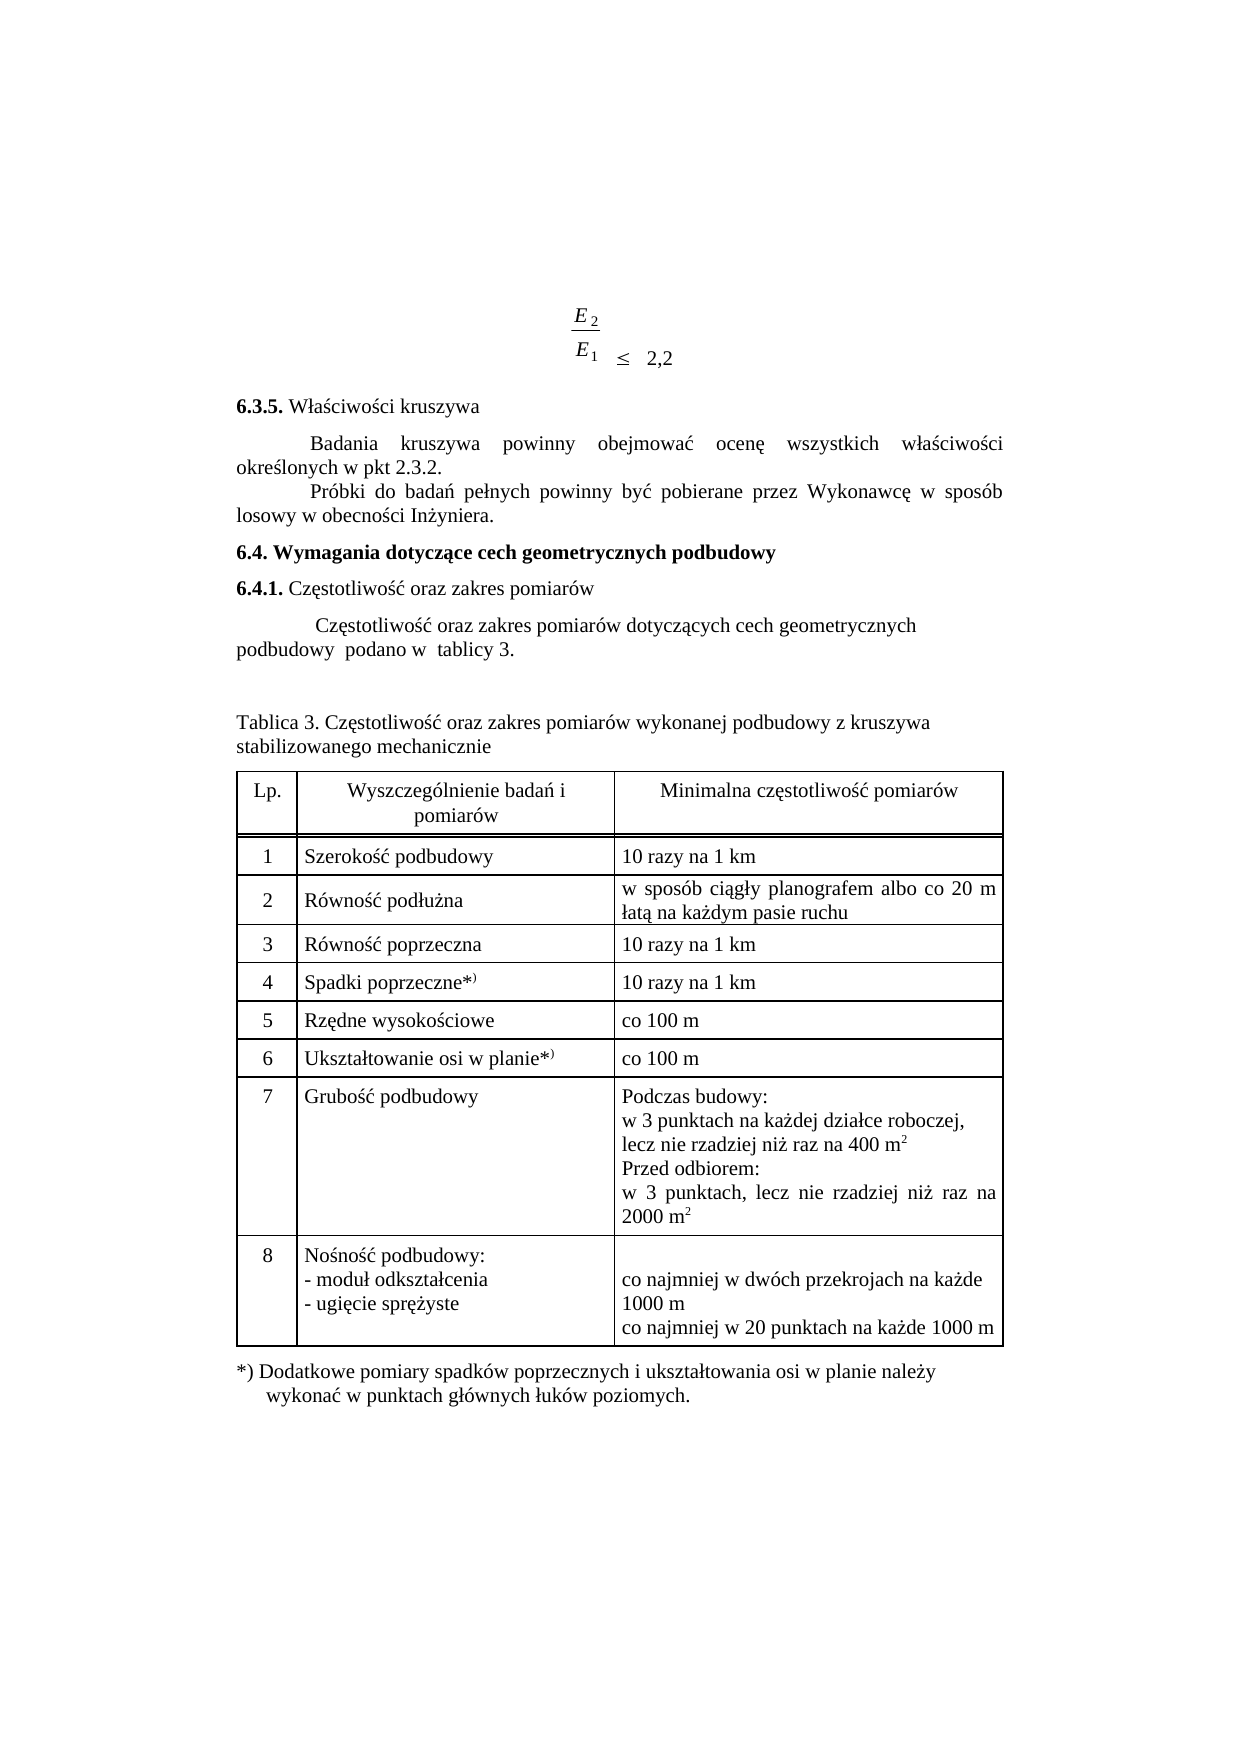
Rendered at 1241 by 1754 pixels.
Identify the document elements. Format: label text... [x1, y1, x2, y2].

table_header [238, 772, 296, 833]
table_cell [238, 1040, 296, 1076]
text *) Dodatkowe pomiary spadków poprzecznych i ukształtowania osi w planie należy wykonać w punktach głównych łuków poziomych. [236, 1359, 1005, 1407]
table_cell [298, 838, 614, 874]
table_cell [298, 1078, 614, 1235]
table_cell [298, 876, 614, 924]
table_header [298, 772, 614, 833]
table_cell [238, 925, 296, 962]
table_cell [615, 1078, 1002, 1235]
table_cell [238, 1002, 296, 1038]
text Częstotliwość oraz zakres pomiarów dotyczących cech geometrycznych podbudowy podano w tablicy 3. [236, 613, 1004, 661]
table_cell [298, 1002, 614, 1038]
text Próbki do badań pełnych powinny być pobierane przez Wykonawcę w sposób losowy w obecności Inżyniera. [236, 479, 1004, 527]
text Tablica 3. Częstotliwość oraz zakres pomiarów wykonanej podbudowy z kruszywa stabilizowanego mechanicznie [236, 710, 1004, 758]
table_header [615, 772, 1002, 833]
text 2,2 [236, 295, 1004, 370]
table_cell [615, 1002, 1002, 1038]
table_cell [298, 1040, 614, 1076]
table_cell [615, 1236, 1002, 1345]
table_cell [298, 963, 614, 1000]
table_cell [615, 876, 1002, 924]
text 6.3.5. Właściwości kruszywa [236, 394, 1004, 418]
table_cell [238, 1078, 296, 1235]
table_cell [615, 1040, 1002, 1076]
text Badania kruszywa powinny obejmować ocenę wszystkich właściwości określonych w pkt 2.3.2. [236, 431, 1004, 479]
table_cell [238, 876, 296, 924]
subtitle 6.4. Wymagania dotyczące cech geometrycznych podbudowy [236, 540, 1004, 564]
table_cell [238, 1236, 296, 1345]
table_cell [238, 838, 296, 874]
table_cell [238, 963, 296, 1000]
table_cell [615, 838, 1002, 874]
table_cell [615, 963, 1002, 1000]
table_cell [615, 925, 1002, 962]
text 6.4.1. Częstotliwość oraz zakres pomiarów [236, 576, 1004, 600]
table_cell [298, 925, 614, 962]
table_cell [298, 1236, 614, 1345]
